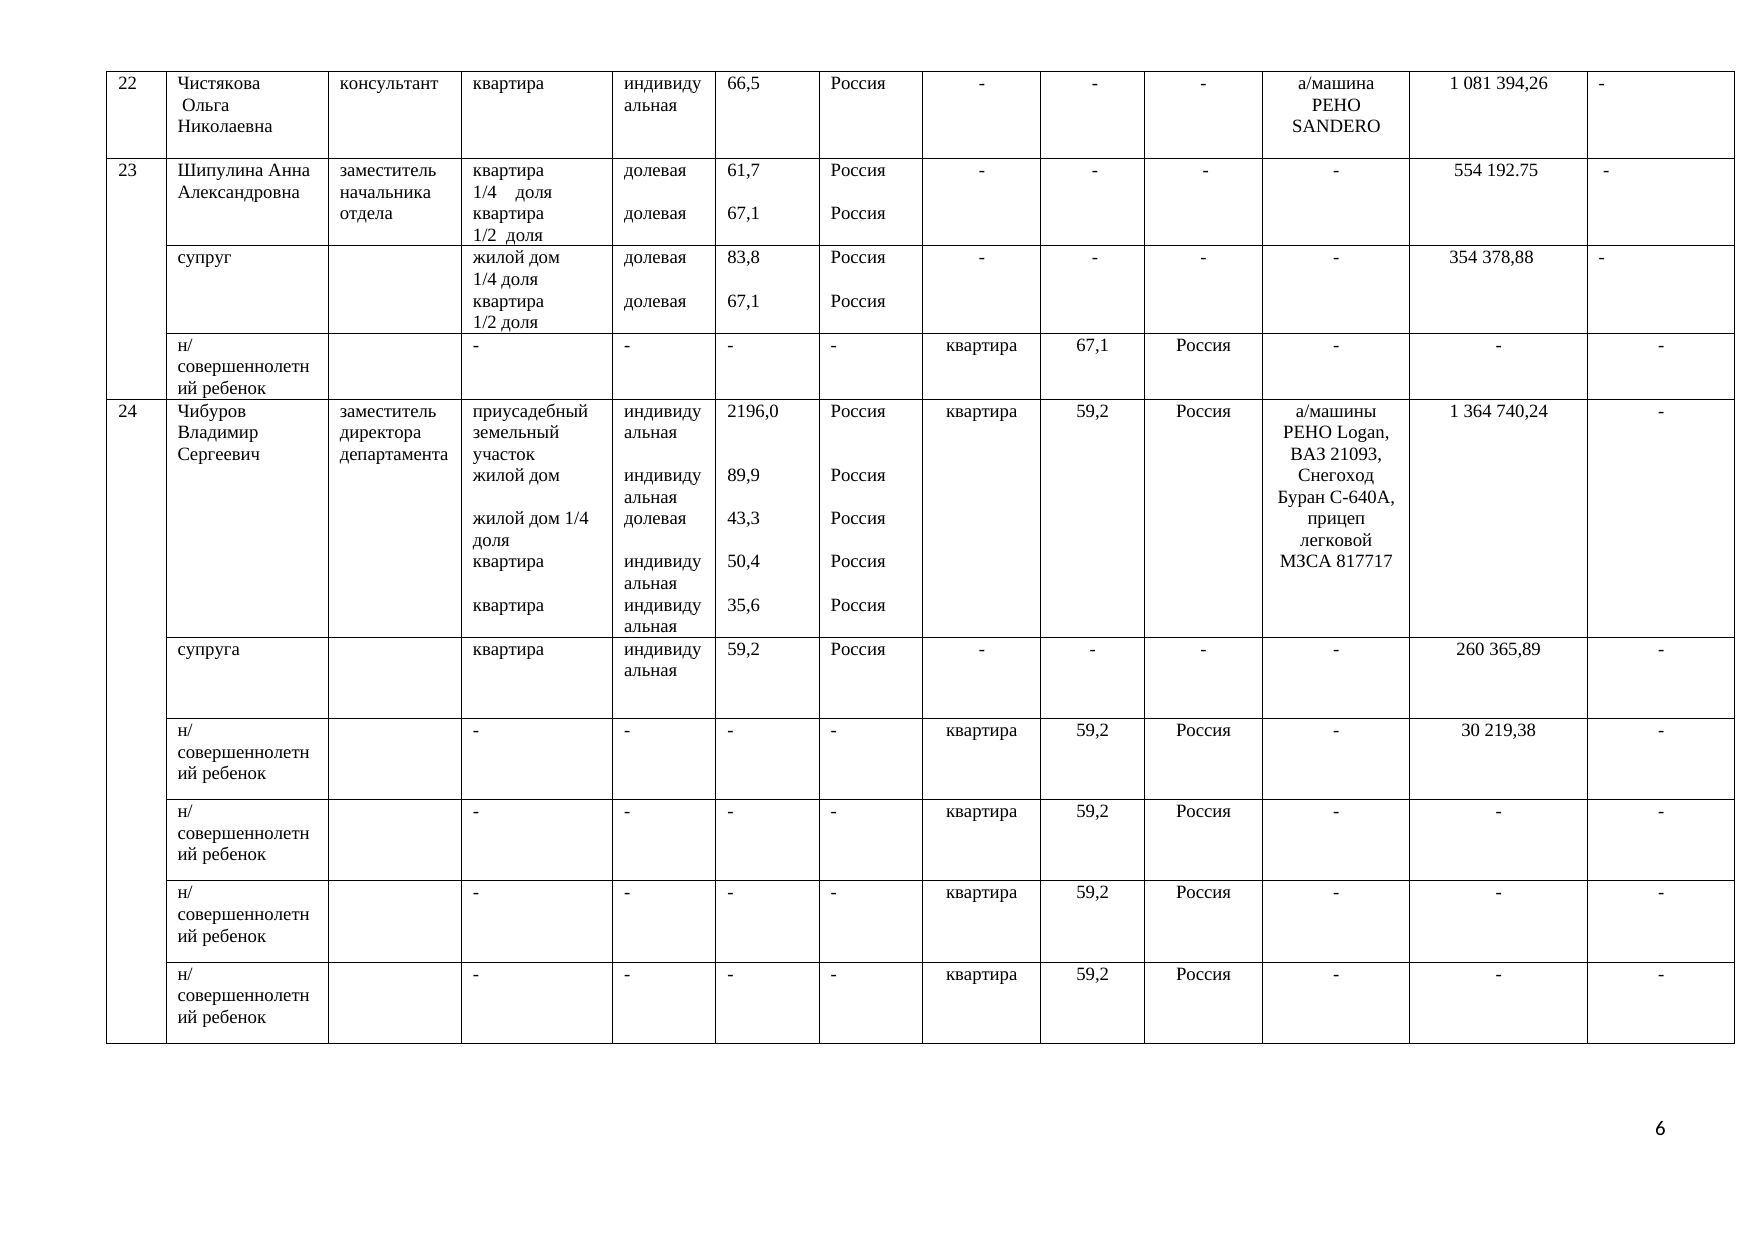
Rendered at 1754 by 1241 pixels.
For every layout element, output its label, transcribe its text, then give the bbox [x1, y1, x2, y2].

table_cell консультант [329, 72, 461, 158]
table_cell [329, 246, 461, 333]
table_cell 59,2 [716, 638, 819, 718]
table_cell - [716, 334, 819, 398]
table_cell 1 081 394,26 [1410, 72, 1587, 158]
table_cell квартира [923, 400, 1040, 637]
table_cell 59,2 [1041, 881, 1144, 962]
table_cell супруга [167, 638, 328, 718]
table_cell приусадебный земельный участок жилой дом жилой дом 1/4 доля квартира квартира [462, 400, 612, 637]
table_cell 59,2 [1041, 400, 1144, 637]
table_cell Чибуров Владимир Сергеевич [167, 400, 328, 637]
table_cell Россия [1145, 400, 1262, 637]
table_cell - [923, 246, 1040, 333]
table_cell - [462, 800, 612, 880]
table_cell Чистякова Ольга Николаевна [167, 72, 328, 158]
table_cell 59,2 [1041, 963, 1144, 1043]
table_cell - [1145, 159, 1262, 245]
table_cell - [1263, 638, 1409, 718]
table_cell квартира [923, 334, 1040, 398]
table_cell - [1263, 963, 1409, 1043]
table_cell н/совершеннолетний ребенок [167, 800, 328, 880]
table_cell [329, 334, 461, 398]
table_cell - [462, 334, 612, 398]
table_cell Россия Россия [820, 159, 922, 245]
table_cell 59,2 [1041, 719, 1144, 799]
table_cell - [923, 159, 1040, 245]
table_cell - [716, 963, 819, 1043]
table_cell - [1410, 963, 1587, 1043]
table_cell супруг [167, 246, 328, 333]
table_cell - [923, 72, 1040, 158]
table_cell Россия [1145, 881, 1262, 962]
table_cell - [1263, 881, 1409, 962]
table_cell 22 [107, 72, 166, 158]
table_cell - [1588, 72, 1734, 158]
table_cell - [462, 719, 612, 799]
table_cell - [1145, 638, 1262, 718]
table_cell долевая долевая [613, 159, 715, 245]
table_cell квартира 1/4 доля квартира 1/2 доля [462, 159, 612, 245]
table_cell [329, 881, 461, 962]
table_cell заместитель начальника отдела [329, 159, 461, 245]
table_cell квартира [462, 638, 612, 718]
table_cell 354 378,88 [1410, 246, 1587, 333]
table_cell - [1588, 719, 1734, 799]
table_cell - [1263, 334, 1409, 398]
table_cell - [716, 800, 819, 880]
table_cell 30 219,38 [1410, 719, 1587, 799]
table_cell Россия [1145, 963, 1262, 1043]
table_cell жилой дом 1/4 доля квартира 1/2 доля [462, 246, 612, 333]
table_cell квартира [462, 72, 612, 158]
table_cell - [820, 800, 922, 880]
table_cell - [613, 719, 715, 799]
table_cell н/совершеннолетний ребенок [167, 881, 328, 962]
table_cell - [1041, 159, 1144, 245]
table_cell 59,2 [1041, 800, 1144, 880]
table_cell [329, 800, 461, 880]
table_cell индивидуальная индивидуальная долевая индивидуальная индивидуальная [613, 400, 715, 637]
table_cell - [613, 963, 715, 1043]
table_cell - [820, 334, 922, 398]
table_cell - [820, 881, 922, 962]
table_cell - [1588, 159, 1734, 245]
table_cell н/совершеннолетний ребенок [167, 334, 328, 398]
table_cell - [923, 638, 1040, 718]
table_cell - [1145, 246, 1262, 333]
table_cell - [1263, 246, 1409, 333]
table_cell квартира [923, 881, 1040, 962]
table_cell - [1588, 246, 1734, 333]
table_cell 554 192.75 [1410, 159, 1587, 245]
table_cell Россия [1145, 800, 1262, 880]
table_cell - [1588, 334, 1734, 398]
table_cell Россия [820, 72, 922, 158]
table_cell - [1263, 719, 1409, 799]
table_cell квартира [923, 800, 1040, 880]
table_cell 83,8 67,1 [716, 246, 819, 333]
table_cell а/машины РЕНО Logan, ВАЗ 21093, Снегоход Буран С-640А, прицеп легковой МЗСА 817717 [1263, 400, 1409, 637]
table_cell - [1041, 72, 1144, 158]
table_cell - [1263, 159, 1409, 245]
table_cell 24 [107, 400, 166, 1043]
table_cell а/машина РЕНО SANDERO [1263, 72, 1409, 158]
table_cell - [716, 881, 819, 962]
table_cell 61,7 67,1 [716, 159, 819, 245]
table_cell - [1041, 638, 1144, 718]
table_cell 67,1 [1041, 334, 1144, 398]
table_cell - [1588, 800, 1734, 880]
table_cell - [1588, 400, 1734, 637]
table_cell - [462, 963, 612, 1043]
table_cell индивидуальная [613, 638, 715, 718]
table_cell [329, 719, 461, 799]
table_cell - [1145, 72, 1262, 158]
table_cell - [1588, 638, 1734, 718]
table_cell 2196,0 89,9 43,3 50,4 35,6 [716, 400, 819, 637]
table_cell 23 [107, 159, 166, 398]
table_cell - [1410, 334, 1587, 398]
table_cell Россия [1145, 334, 1262, 398]
table_cell - [1588, 881, 1734, 962]
table_cell - [716, 719, 819, 799]
table_cell - [1410, 800, 1587, 880]
table_cell Россия Россия Россия Россия Россия [820, 400, 922, 637]
table_cell Россия [1145, 719, 1262, 799]
table_cell 260 365,89 [1410, 638, 1587, 718]
table_cell квартира [923, 963, 1040, 1043]
table_cell квартира [923, 719, 1040, 799]
table_cell - [613, 881, 715, 962]
table_cell 1 364 740,24 [1410, 400, 1587, 637]
table_cell заместитель директора департамента [329, 400, 461, 637]
table_cell индивидуальная [613, 72, 715, 158]
table_cell Россия Россия [820, 246, 922, 333]
table_cell - [1263, 800, 1409, 880]
table_cell [329, 963, 461, 1043]
table_cell - [462, 881, 612, 962]
table_cell н/совершеннолетний ребенок [167, 963, 328, 1043]
table_cell [329, 638, 461, 718]
table_cell - [1410, 881, 1587, 962]
table_cell - [820, 719, 922, 799]
table_cell - [820, 963, 922, 1043]
table_cell - [613, 800, 715, 880]
table_cell н/совершеннолетний ребенок [167, 719, 328, 799]
table_cell - [613, 334, 715, 398]
table_cell долевая долевая [613, 246, 715, 333]
table_cell Россия [820, 638, 922, 718]
table_cell - [1588, 963, 1734, 1043]
table_cell - [1041, 246, 1144, 333]
table_cell 66,5 [716, 72, 819, 158]
table_cell Шипулина Анна Александровна [167, 159, 328, 245]
